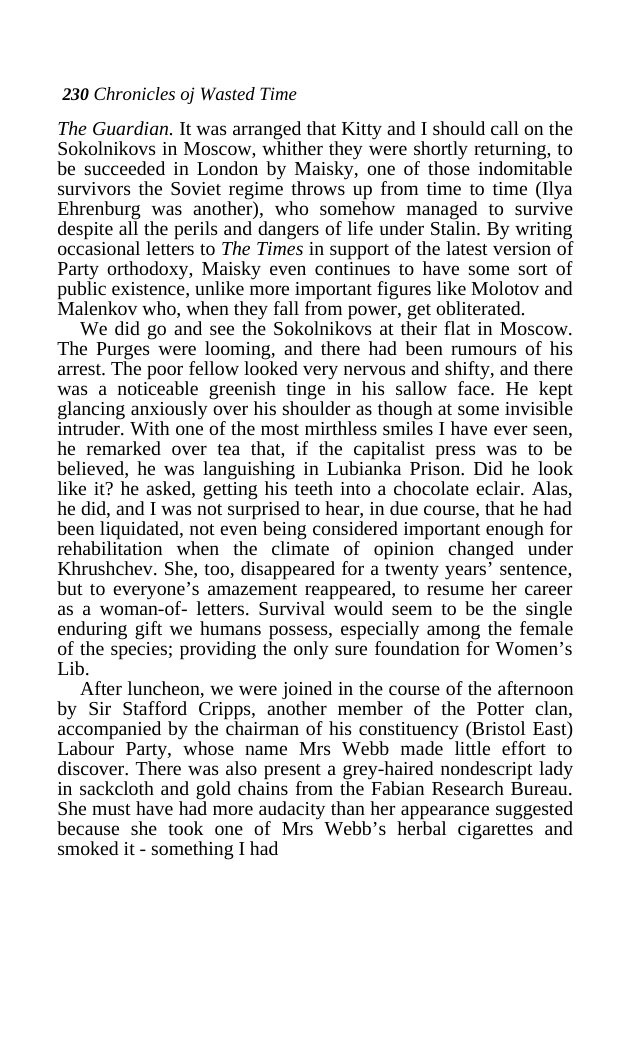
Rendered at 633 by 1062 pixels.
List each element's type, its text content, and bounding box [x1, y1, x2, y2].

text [57, 119, 574, 319]
text After luncheon, we were joined in the course of the afternoon by Sir Stafford Cripps, another member of the Potter clan, accompanied by the chairman of his constituency (Bristol East) Labour Party, whose name Mrs Webb made little effort to discover. There was also present a grey-haired nondescript lady in sackcloth and gold chains from the Fabian Research Bureau. She must have had more audacity than her appearance suggested because she took one of Mrs Webb’s herbal cigarettes and smoked it - something I had [57, 679, 574, 859]
text We did go and see the Sokolnikovs at their flat in Moscow. The Purges were looming, and there had been rumours of his arrest. The poor fellow looked very nervous and shifty, and there was a noticeable greenish tinge in his sallow face. He kept glancing anxiously over his shoulder as though at some invisible intruder. With one of the most mirthless smiles I have ever seen, he remarked over tea that, if the capitalist press was to be believed, he was languishing in Lubianka Prison. Did he look like it? he asked, getting his teeth into a chocolate eclair. Alas, he did, and I was not surprised to hear, in due course, that he had been liquidated, not even being considered important enough for rehabilitation when the climate of opinion changed under Khrushchev. She, too, disappeared for a twenty years’ sentence, but to everyone’s amazement reappeared, to resume her career as a woman-of- letters. Survival would seem to be the single enduring gift we humans possess, especially among the female of the species; providing the only sure foundation for Women’s Lib. [57, 319, 574, 679]
